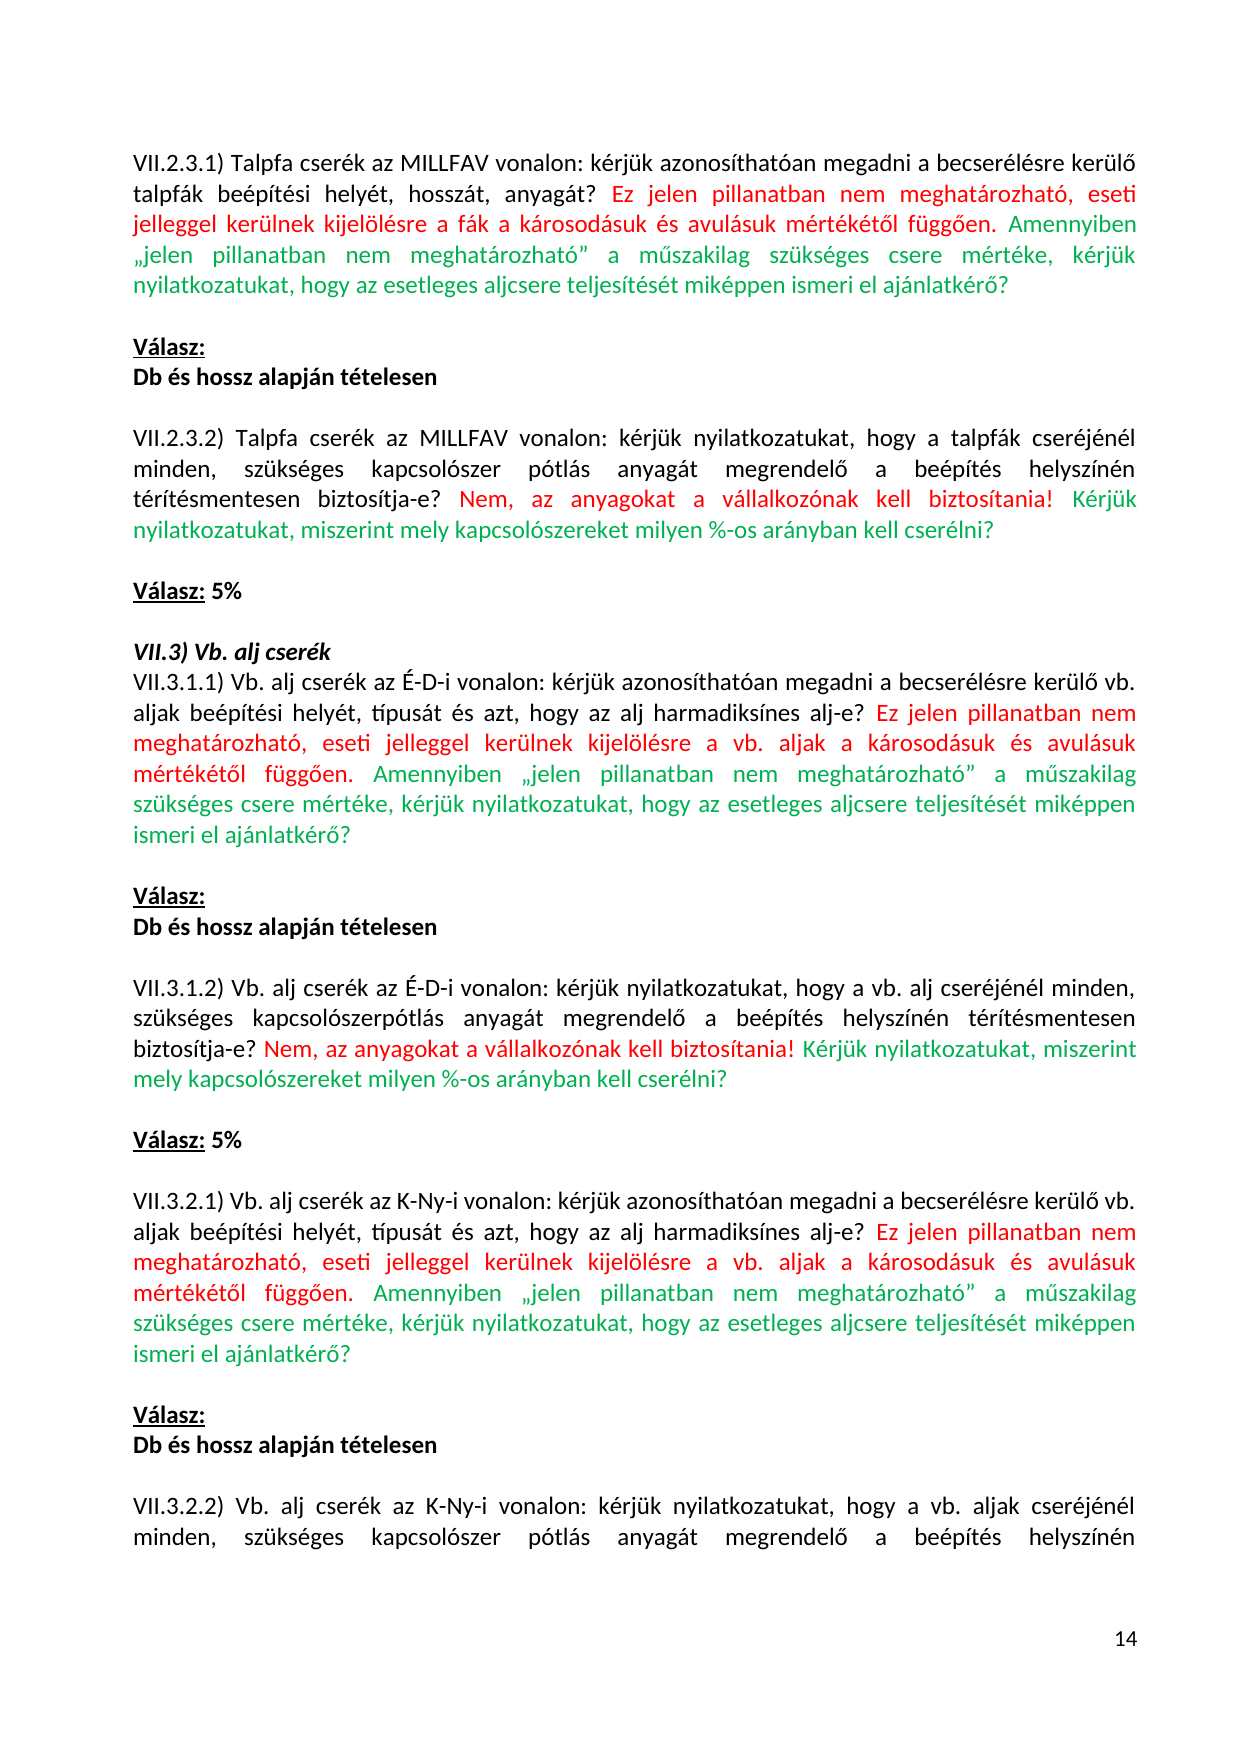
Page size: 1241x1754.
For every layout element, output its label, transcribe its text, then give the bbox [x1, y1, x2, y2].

text Db és hossz alapján tételesen [133, 911, 1137, 941]
text VII.3.1.2) Vb. alj cserék az É-D-i vonalon: kérjük nyilatkozatukat, hogy a vb. alj cseréjénél minden, szükséges kapcsolószerpótlás anyagát megrendelő a beépítés helyszínén térítésmentesen biztosítja-e? Nem, az anyagokat a vállalkozónak kell biztosítania! Kérjük nyilatkozatukat, miszerint mely kapcsolószereket milyen %-os arányban kell cserélni? [133, 972, 1137, 1094]
text Válasz: 5% [133, 1124, 1137, 1155]
text VII.3) Vb. alj cserék [133, 636, 1137, 666]
text Db és hossz alapján tételesen [133, 361, 1137, 392]
text VII.2.3.1) Talpfa cserék az MILLFAV vonalon: kérjük azonosíthatóan megadni a becserélésre kerülő talpfák beépítési helyét, hosszát, anyagát? Ez jelen pillanatban nem meghatározható, eseti jelleggel kerülnek kijelölésre a fák a károsodásuk és avulásuk mértékétől függően. Amennyiben „jelen pillanatban nem meghatározható” a műszakilag szükséges csere mértéke, kérjük nyilatkozatukat, hogy az esetleges aljcsere teljesítését miképpen ismeri el ajánlatkérő? [133, 148, 1137, 300]
text Válasz: [133, 331, 1137, 361]
text Db és hossz alapján tételesen [133, 1429, 1137, 1460]
text Válasz: 5% [133, 575, 1137, 605]
text VII.2.3.2) Talpfa cserék az MILLFAV vonalon: kérjük nyilatkozatukat, hogy a talpfák cseréjénél minden, szükséges kapcsolószer pótlás anyagát megrendelő a beépítés helyszínén térítésmentesen biztosítja-e? Nem, az anyagokat a vállalkozónak kell biztosítania! Kérjük nyilatkozatukat, miszerint mely kapcsolószereket milyen %-os arányban kell cserélni? [133, 422, 1137, 544]
text VII.3.2.1) Vb. alj cserék az K-Ny-i vonalon: kérjük azonosíthatóan megadni a becserélésre kerülő vb. aljak beépítési helyét, típusát és azt, hogy az alj harmadiksínes alj-e? Ez jelen pillanatban nem meghatározható, eseti jelleggel kerülnek kijelölésre a vb. aljak a károsodásuk és avulásuk mértékétől függően. Amennyiben „jelen pillanatban nem meghatározható” a műszakilag szükséges csere mértéke, kérjük nyilatkozatukat, hogy az esetleges aljcsere teljesítését miképpen ismeri el ajánlatkérő? [133, 1185, 1137, 1368]
text Válasz: [133, 1399, 1137, 1429]
text Válasz: [133, 880, 1137, 911]
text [133, 1491, 1137, 1552]
text VII.3.1.1) Vb. alj cserék az É-D-i vonalon: kérjük azonosíthatóan megadni a becserélésre kerülő vb. aljak beépítési helyét, típusát és azt, hogy az alj harmadiksínes alj-e? Ez jelen pillanatban nem meghatározható, eseti jelleggel kerülnek kijelölésre a vb. aljak a károsodásuk és avulásuk mértékétől függően. Amennyiben „jelen pillanatban nem meghatározható” a műszakilag szükséges csere mértéke, kérjük nyilatkozatukat, hogy az esetleges aljcsere teljesítését miképpen ismeri el ajánlatkérő? [133, 666, 1137, 849]
